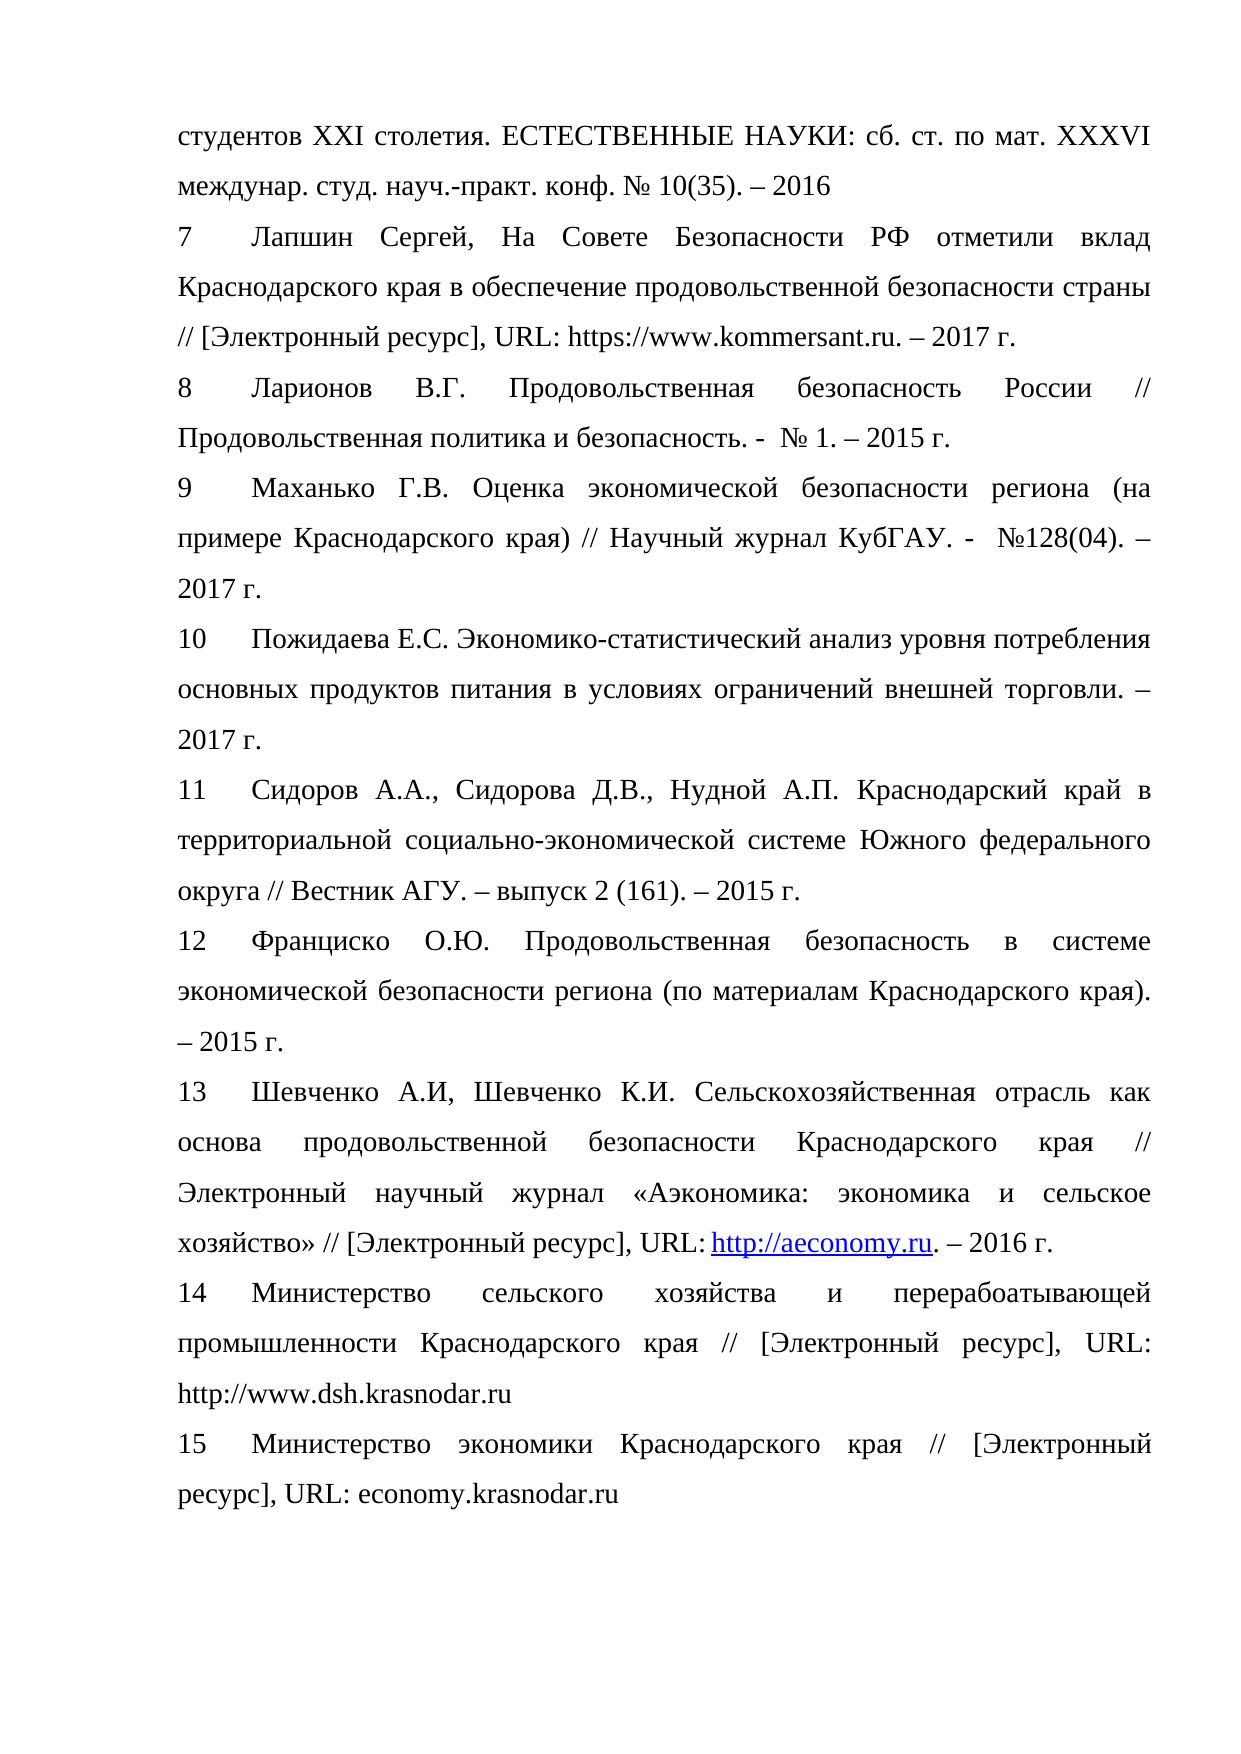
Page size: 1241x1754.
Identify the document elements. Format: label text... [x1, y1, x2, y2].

list Сидоров А.А., Сидорова Д.В., Нудной А.П. Краснодарский край в территориальной социально-экономической системе Южного федерального округа // Вестник АГУ. – выпуск 2 (161). – 2015 г. [177, 772, 1152, 906]
list Лапшин Сергей, На Совете Безопасности РФ отметили вклад Краснодарского края в обеспечение продовольственной безопасности страны // [Электронный ресурс], URL: https://www.kommersant.ru. – 2017 г. [177, 219, 1152, 353]
list Маханько Г.В. Оценка экономической безопасности региона (на примере Краснодарского края) // Научный журнал КубГАУ. - №128(04). – 2017 г. [177, 470, 1152, 604]
list Шевченко А.И, Шевченко К.И. Сельскохозяйственная отрасль как основа продовольственной безопасности Краснодарского края // Электронный научный журнал «Аэкономика: экономика и сельское хозяйство» // [Электронный ресурс], URL: http://aeconomy.ru. – 2016 г. [177, 1074, 1152, 1258]
list Министерство экономики Краснодарского края // [Электронный ресурс], URL: economy.krasnodar.ru [177, 1426, 1152, 1510]
list Министерство сельского хозяйства и перерабоатывающей промышленности Краснодарского края // [Электронный ресурс], URL: http://www.dsh.krasnodar.ru [177, 1275, 1152, 1409]
list Пожидаева Е.С. Экономико-статистический анализ уровня потребления основных продуктов питания в условиях ограничений внешней торговли. – 2017 г. [177, 621, 1152, 755]
list Франциско О.Ю. Продовольственная безопасность в системе экономической безопасности региона (по материалам Краснодарского края). – 2015 г. [177, 923, 1152, 1057]
list Ларионов В.Г. Продовольственная безопасность России // Продовольственная политика и безопасность. - № 1. – 2015 г. [177, 370, 1152, 453]
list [177, 118, 1152, 202]
